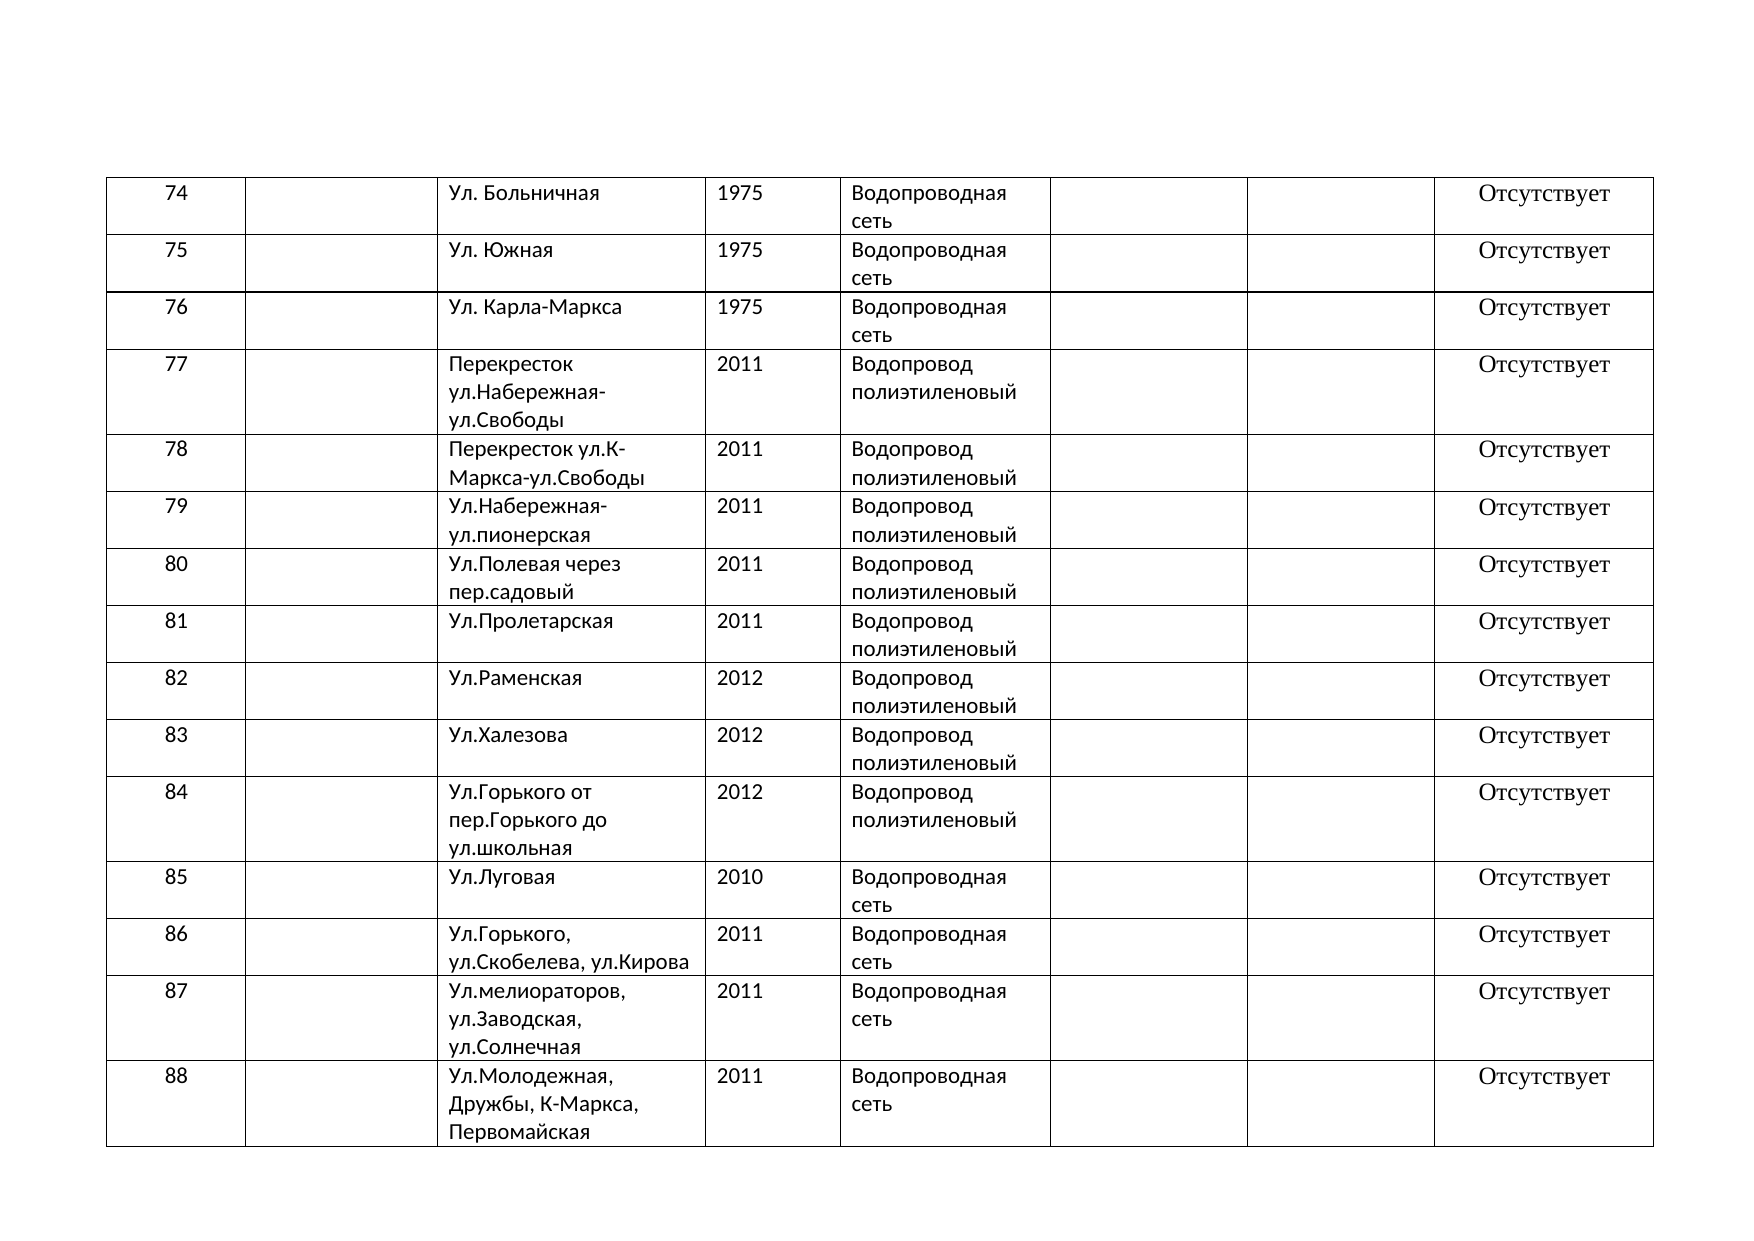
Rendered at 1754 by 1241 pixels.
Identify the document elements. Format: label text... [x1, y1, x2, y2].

table_cell [246, 435, 437, 491]
table_cell Водопроводная сеть [841, 235, 1050, 291]
table_cell [1248, 720, 1434, 776]
table_cell 2011 [706, 435, 840, 491]
table_cell [1051, 1061, 1247, 1146]
table_cell [246, 976, 437, 1060]
table_cell [1051, 720, 1247, 776]
table_cell Ул.Горького, ул.Скобелева, ул.Кирова [438, 919, 705, 975]
table_cell [246, 862, 437, 918]
table_cell Водопровод полиэтиленовый [841, 720, 1050, 776]
table_cell [246, 350, 437, 433]
table_cell Водопровод полиэтиленовый [841, 435, 1050, 491]
table_cell [246, 720, 437, 776]
table_cell [1248, 1061, 1434, 1146]
table_cell [1248, 549, 1434, 605]
table_cell Отсутствует [1435, 720, 1653, 776]
table_cell [1248, 777, 1434, 861]
table_cell 87 [107, 976, 245, 1060]
table_cell Водопроводная сеть [841, 862, 1050, 918]
table_cell Отсутствует [1435, 777, 1653, 861]
table_cell 2011 [706, 1061, 840, 1146]
table_cell Отсутствует [1435, 435, 1653, 491]
table_cell Ул.Раменская [438, 663, 705, 719]
table_cell Перекресток ул.Набережная-ул.Свободы [438, 350, 705, 433]
table_cell Водопровод полиэтиленовый [841, 606, 1050, 662]
table_cell 2011 [706, 919, 840, 975]
table_cell Отсутствует [1435, 1061, 1653, 1146]
table_cell Ул.Пролетарская [438, 606, 705, 662]
table_cell 85 [107, 862, 245, 918]
table_cell Ул.Полевая через пер.садовый [438, 549, 705, 605]
table_cell [246, 777, 437, 861]
table_cell Ул.Горького от пер.Горького до ул.школьная [438, 777, 705, 861]
table_cell 2010 [706, 862, 840, 918]
table_cell 80 [107, 549, 245, 605]
table_cell [246, 1061, 437, 1146]
table_cell Водопровод полиэтиленовый [841, 350, 1050, 433]
table_cell [1051, 492, 1247, 548]
table_cell Отсутствует [1435, 492, 1653, 548]
table_cell 76 [107, 293, 245, 348]
table_cell [246, 663, 437, 719]
table_cell Водопровод полиэтиленовый [841, 777, 1050, 861]
table_cell Перекресток ул.К-Маркса-ул.Свободы [438, 435, 705, 491]
table_cell 78 [107, 435, 245, 491]
table_cell 74 [107, 178, 245, 234]
table_cell 2011 [706, 606, 840, 662]
table_cell [1051, 293, 1247, 348]
table_cell [246, 549, 437, 605]
table_cell Водопроводная сеть [841, 919, 1050, 975]
table_cell Ул. Южная [438, 235, 705, 291]
table_cell Отсутствует [1435, 606, 1653, 662]
table_cell [246, 919, 437, 975]
table_cell [1248, 350, 1434, 433]
table_cell Водопровод полиэтиленовый [841, 492, 1050, 548]
table_cell 2011 [706, 549, 840, 605]
table_cell Водопровод полиэтиленовый [841, 549, 1050, 605]
table_cell [1248, 235, 1434, 291]
table_cell [1248, 606, 1434, 662]
table_cell [1051, 976, 1247, 1060]
table_cell Ул. Карла-Маркса [438, 293, 705, 348]
table_cell Водопроводная сеть [841, 976, 1050, 1060]
table_cell Ул.Халезова [438, 720, 705, 776]
table_cell [1051, 862, 1247, 918]
table_cell [1051, 606, 1247, 662]
table_cell Водопроводная сеть [841, 178, 1050, 234]
table_cell 1975 [706, 293, 840, 348]
table_cell [1248, 919, 1434, 975]
table_cell [246, 492, 437, 548]
table_cell 2012 [706, 663, 840, 719]
table_cell [1051, 435, 1247, 491]
table_cell 86 [107, 919, 245, 975]
table_cell [1051, 777, 1247, 861]
table_cell 2011 [706, 350, 840, 433]
table_cell Ул.мелиораторов, ул.Заводская, ул.Солнечная [438, 976, 705, 1060]
table_cell 75 [107, 235, 245, 291]
table_cell [1248, 492, 1434, 548]
table_cell 2012 [706, 720, 840, 776]
table_cell Водопровод полиэтиленовый [841, 663, 1050, 719]
table_cell Ул.Набережная-ул.пионерская [438, 492, 705, 548]
table_cell Отсутствует [1435, 976, 1653, 1060]
table_cell [246, 178, 437, 234]
table_cell [1248, 178, 1434, 234]
table_cell [1248, 663, 1434, 719]
table_cell Водопроводная сеть [841, 1061, 1050, 1146]
table_cell Ул. Больничная [438, 178, 705, 234]
table_cell 2011 [706, 976, 840, 1060]
table_cell Отсутствует [1435, 293, 1653, 348]
table_cell Отсутствует [1435, 235, 1653, 291]
table_cell 84 [107, 777, 245, 861]
table_cell 82 [107, 663, 245, 719]
table_cell 83 [107, 720, 245, 776]
table_cell 81 [107, 606, 245, 662]
table_cell 1975 [706, 178, 840, 234]
table_cell 79 [107, 492, 245, 548]
table_cell 77 [107, 350, 245, 433]
table_cell 88 [107, 1061, 245, 1146]
table_cell [1051, 663, 1247, 719]
table_cell 2012 [706, 777, 840, 861]
table_cell Отсутствует [1435, 663, 1653, 719]
table_cell [1248, 976, 1434, 1060]
table_cell Ул.Молодежная, Дружбы, К-Маркса, Первомайская [438, 1061, 705, 1146]
table_cell 1975 [706, 235, 840, 291]
table_cell [246, 235, 437, 291]
table_cell Водопроводная сеть [841, 293, 1050, 348]
table_cell Отсутствует [1435, 178, 1653, 234]
table_cell Ул.Луговая [438, 862, 705, 918]
table_cell Отсутствует [1435, 549, 1653, 605]
table_cell [1051, 235, 1247, 291]
table_cell 2011 [706, 492, 840, 548]
table_cell [246, 293, 437, 348]
table_cell [1051, 350, 1247, 433]
table_cell [1051, 549, 1247, 605]
table_cell [1248, 293, 1434, 348]
table_cell [1248, 435, 1434, 491]
table_cell [1051, 919, 1247, 975]
table_cell Отсутствует [1435, 350, 1653, 433]
table_cell [1051, 178, 1247, 234]
table_cell [246, 606, 437, 662]
table_cell [1248, 862, 1434, 918]
table_cell Отсутствует [1435, 919, 1653, 975]
table_cell Отсутствует [1435, 862, 1653, 918]
